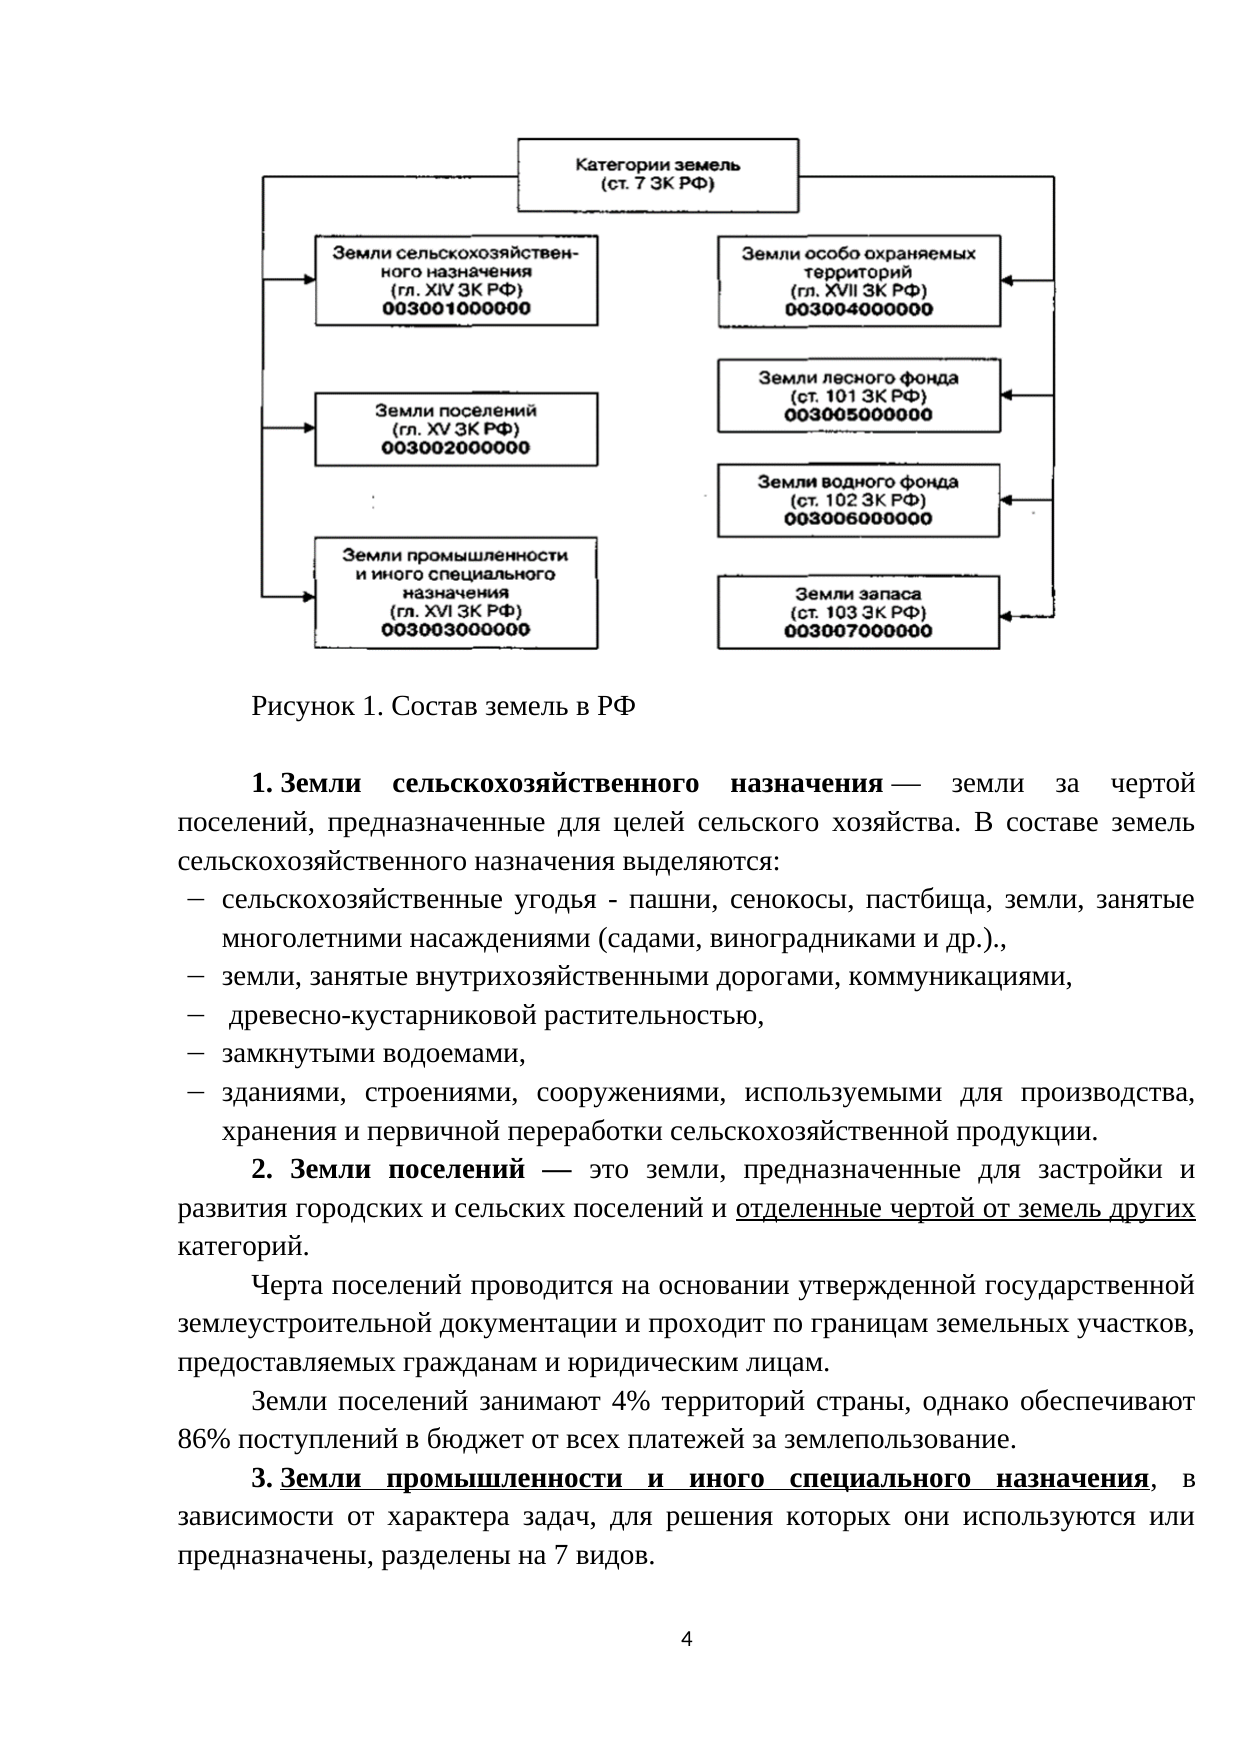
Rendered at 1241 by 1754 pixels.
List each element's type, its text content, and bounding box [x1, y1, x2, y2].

list замкнутыми водоемами, [184, 1036, 1196, 1069]
text Рисунок 1. Состав земель в РФ [177, 688, 1196, 722]
picture [177, 118, 1145, 685]
list земли, занятые внутрихозяйственными дорогами, коммуникациями, [184, 958, 1196, 992]
text 2. Земли поселений — это земли, предназначенные для застройки и развития городских и сельских поселений и отделенные чертой от земель других категорий. [177, 1151, 1196, 1262]
list сельскохозяйственные угодья - пашни, сенокосы, пастбища, земли, занятые многолетними насаждениями (садами, виноградниками и др.)., [184, 881, 1196, 953]
text 1. Земли сельскохозяйственного назначения — земли за чертой поселений, предназначенные для целей сельского хозяйства. В составе земель сельскохозяйственного назначения выделяются: [177, 766, 1196, 876]
list древесно-кустарниковой растительностью, [184, 997, 1196, 1031]
text Земли поселений занимают 4% территорий страны, однако обеспечивают 86% поступлений в бюджет от всех платежей за землепользование. [177, 1383, 1196, 1455]
list зданиями, строениями, сооружениями, используемыми для производства, хранения и первичной переработки сельскохозяйственной продукции. [184, 1074, 1196, 1146]
text 3. Земли промышленности и иного специального назначения, в зависимости от характера задач, для решения которых они используются или предназначены, разделены на 7 видов. [177, 1460, 1196, 1570]
text Черта поселений проводится на основании утвержденной государственной землеустроительной документации и проходит по границам земельных участков, предоставляемых гражданам и юридическим лицам. [177, 1267, 1196, 1378]
